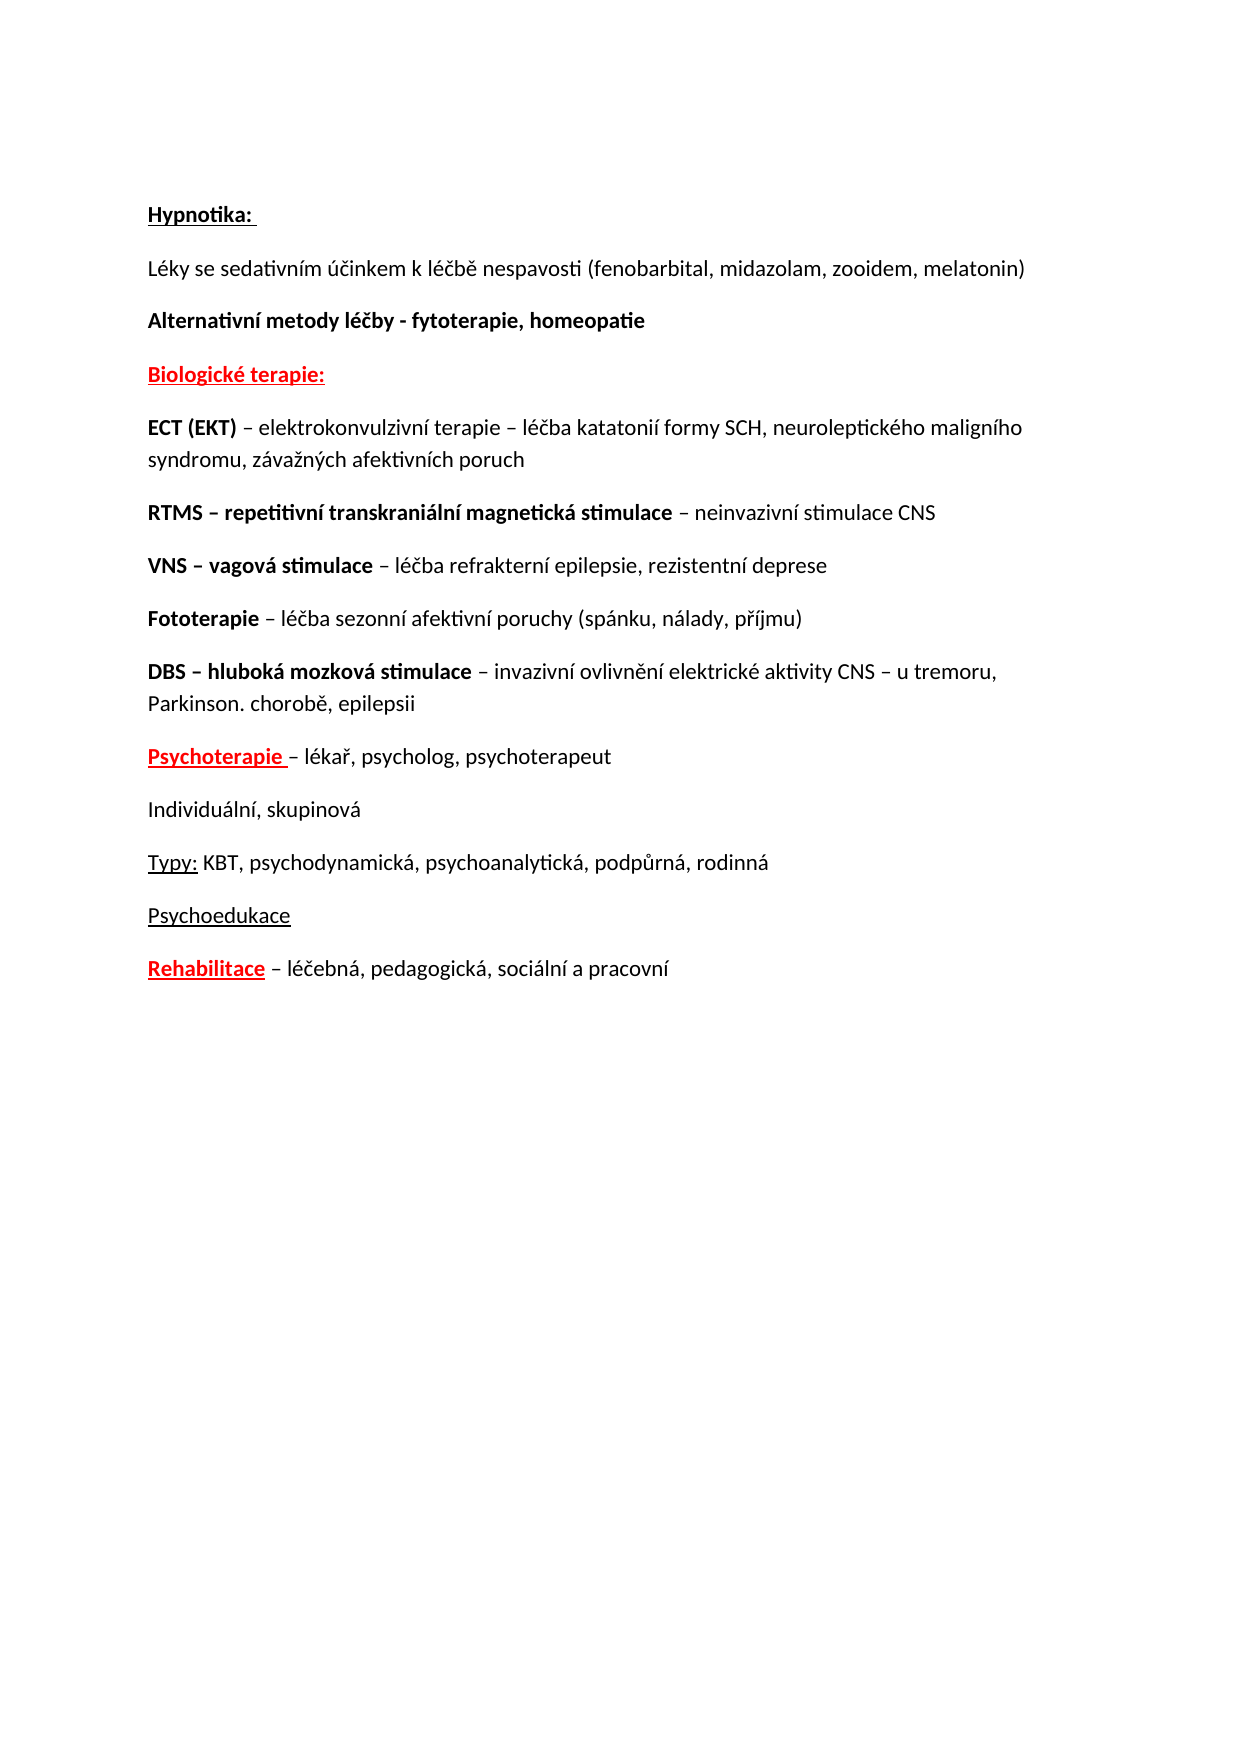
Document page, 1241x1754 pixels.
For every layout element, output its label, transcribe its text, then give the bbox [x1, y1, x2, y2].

text Alternativní metody léčby - fytoterapie, homeopatie [148, 307, 1093, 335]
text Individuální, skupinová [148, 795, 1093, 823]
text Léky se sedativním účinkem k léčbě nespavosti (fenobarbital, midazolam, zooidem, melatonin) [148, 254, 1093, 282]
text Rehabilitace – léčebná, pedagogická, sociální a pracovní [148, 954, 1093, 982]
text Biologické terapie: [148, 360, 1093, 388]
text Hypnotika: [148, 201, 1093, 229]
text Fototerapie – léčba sezonní afektivní poruchy (spánku, nálady, příjmu) [148, 604, 1093, 632]
text ECT (EKT) – elektrokonvulzivní terapie – léčba katatonií formy SCH, neuroleptického maligního syndromu, závažných afektivních poruch [148, 413, 1093, 473]
text Psychoterapie – lékař, psycholog, psychoterapeut [148, 742, 1093, 770]
text VNS – vagová stimulace – léčba refrakterní epilepsie, rezistentní deprese [148, 551, 1093, 579]
text RTMS – repetitivní transkraniální magnetická stimulace – neinvazivní stimulace CNS [148, 498, 1093, 526]
text Psychoedukace [148, 901, 1093, 929]
text Typy: KBT, psychodynamická, psychoanalytická, podpůrná, rodinná [148, 848, 1093, 876]
text DBS – hluboká mozková stimulace – invazivní ovlivnění elektrické aktivity CNS – u tremoru, Parkinson. chorobě, epilepsii [148, 657, 1093, 717]
